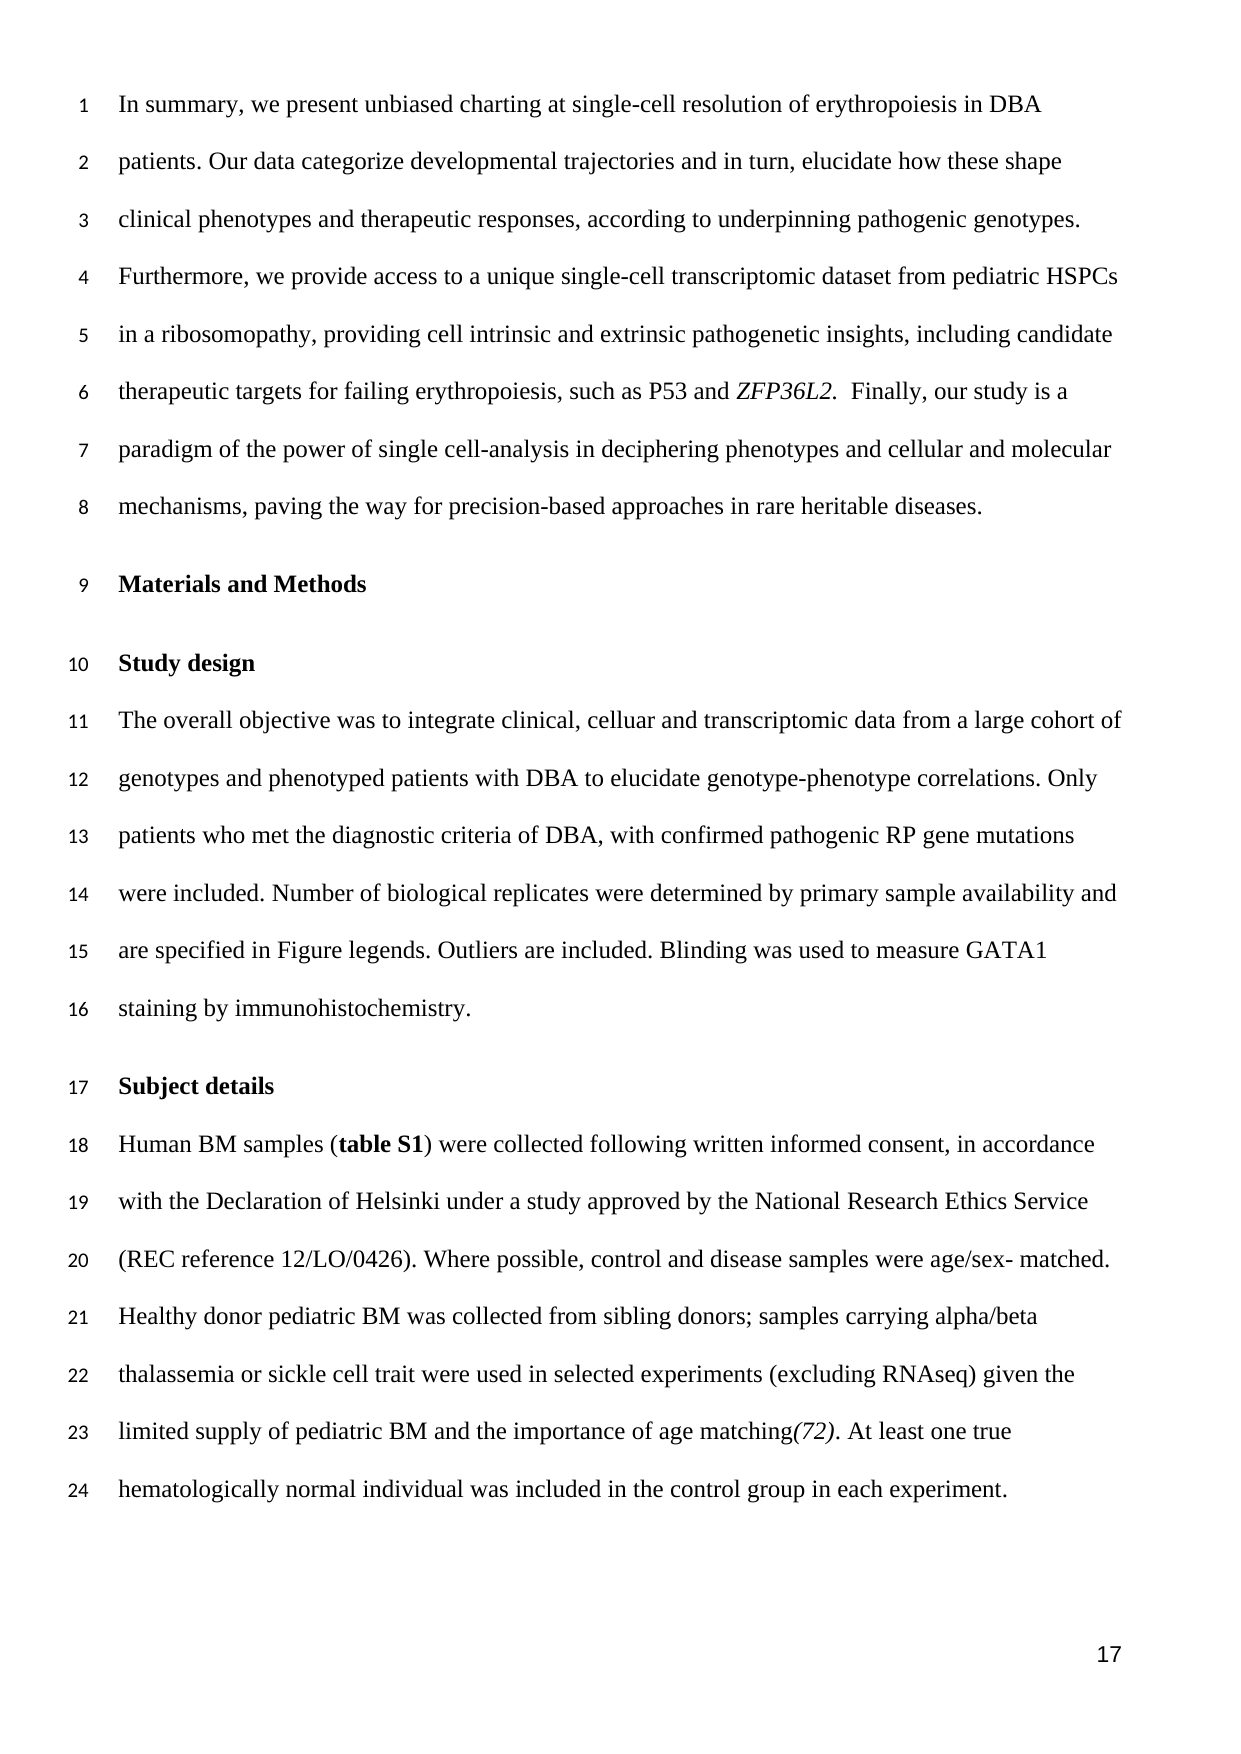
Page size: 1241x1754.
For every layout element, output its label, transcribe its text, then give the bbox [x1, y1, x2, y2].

text In summary, we present unbiased charting at single-cell resolution of erythropoiesis in DBA patients. Our data categorize developmental trajectories and in turn, elucidate how these shape clinical phenotypes and therapeutic responses, according to underpinning pathogenic genotypes. Furthermore, we provide access to a unique single-cell transcriptomic dataset from pediatric HSPCs in a ribosomopathy, providing cell intrinsic and extrinsic pathogenetic insights, including candidate therapeutic targets for failing erythropoiesis, such as P53 and ZFP36L2. Finally, our study is a paradigm of the power of single cell-analysis in deciphering phenotypes and cellular and molecular mechanisms, paving the way for precision-based approaches in rare heritable diseases. [118, 89, 1122, 520]
text The overall objective was to integrate clinical, celluar and transcriptomic data from a large cohort of genotypes and phenotyped patients with DBA to elucidate genotype-phenotype correlations. Only patients who met the diagnostic criteria of DBA, with confirmed pathogenic RP gene mutations were included. Number of biological replicates were determined by primary sample availability and are specified in Figure legends. Outliers are included. Blinding was used to measure GATA1 staining by immunohistochemistry. [118, 705, 1122, 1022]
text Human BM samples (table S1) were collected following written informed consent, in accordance with the Declaration of Helsinki under a study approved by the National Research Ethics Service (REC reference 12/LO/0426). Where possible, control and disease samples were age/sex- matched. Healthy donor pediatric BM was collected from sibling donors; samples carrying alpha/beta thalassemia or sickle cell trait were used in selected experiments (excluding RNAseq) given the limited supply of pediatric BM and the importance of age matching(72). At least one true hematologically normal individual was included in the control group in each experiment. [118, 1129, 1122, 1502]
subtitle Study design [118, 648, 1122, 677]
subtitle Subject details [118, 1071, 1122, 1100]
subtitle Materials and Methods [118, 569, 1122, 598]
